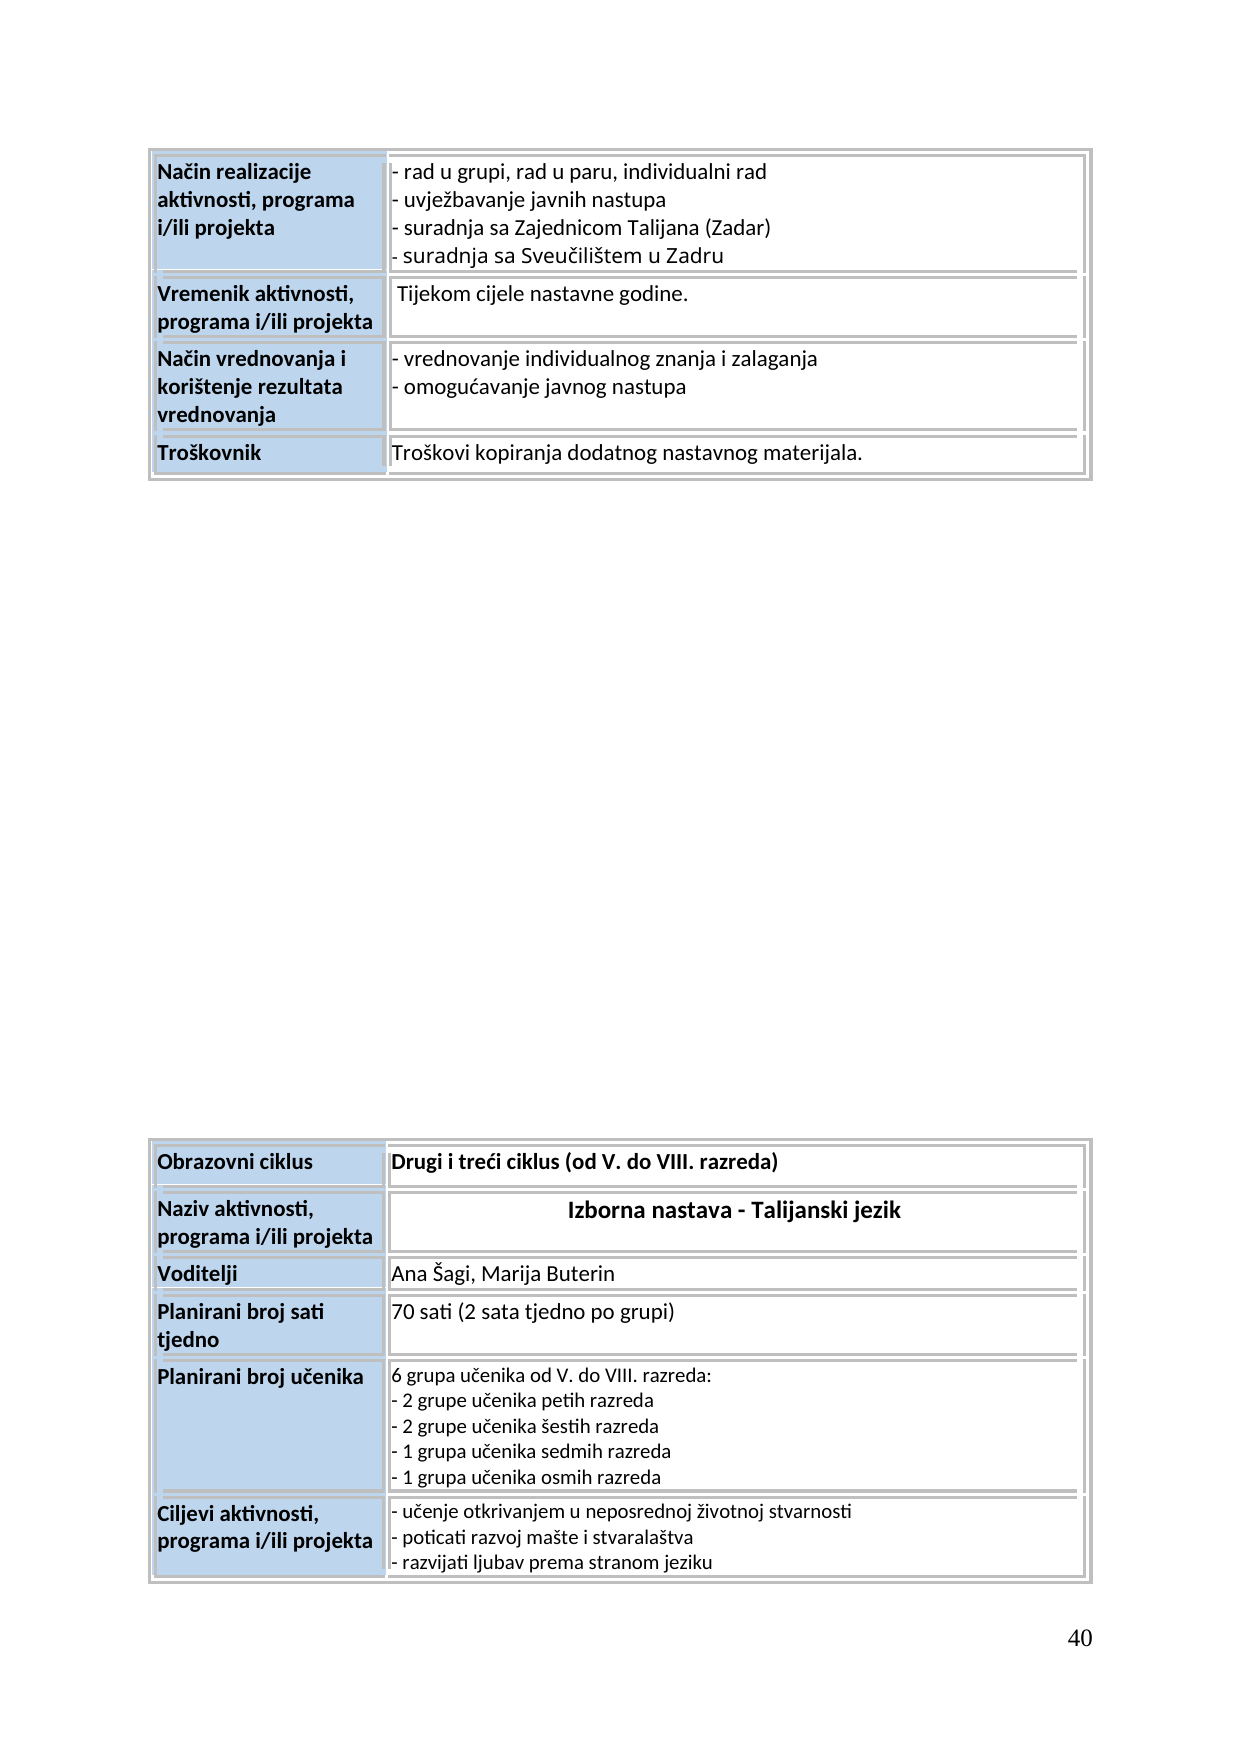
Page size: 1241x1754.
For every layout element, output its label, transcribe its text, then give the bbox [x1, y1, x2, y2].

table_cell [152, 1489, 386, 1575]
table_cell Tijekom cijele nastavne godine. [387, 270, 1088, 335]
table_cell Voditelji [152, 1250, 386, 1287]
table_cell Naziv aktivnosti, programa i/ili projekta [152, 1185, 386, 1250]
table_cell Vremenik aktivnosti, programa i/ili projekta [152, 270, 387, 335]
table_cell 6 grupa učenika od V. do VIII. razreda: - 2 grupe učenika petih razreda - 2 grupe učenika šestih razreda - 1 grupa učenika sedmih razreda - 1 grupa učenika osmih razreda [386, 1353, 1088, 1489]
table_cell Troškovi kopiranja dodatnog nastavnog materijala. [387, 428, 1088, 472]
table_cell - vrednovanje individualnog znanja i zalaganja - omogućavanje javnog nastupa [387, 335, 1088, 428]
table_cell Ana Šagi, Marija Buterin [386, 1250, 1088, 1287]
table_header Obrazovni ciklus [152, 1141, 386, 1184]
table_header Drugi i treći ciklus (od V. do VIII. razreda) [386, 1141, 1088, 1184]
table_cell - rad u grupi, rad u paru, individualni rad - uvježbavanje javnih nastupa - suradnja sa Zajednicom Talijana (Zadar) - suradnja sa Sveučilištem u Zadru [387, 151, 1088, 269]
table_cell Planirani broj sati tjedno [152, 1288, 386, 1353]
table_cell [386, 1489, 1088, 1575]
table_cell 70 sati (2 sata tjedno po grupi) [386, 1288, 1088, 1353]
table_cell Način vrednovanja i korištenje rezultata vrednovanja [152, 335, 387, 428]
table_cell Način realizacije aktivnosti, programa i/ili projekta [152, 151, 387, 269]
table_cell Izborna nastava - Talijanski jezik [386, 1185, 1088, 1250]
table_cell Troškovnik [152, 428, 387, 472]
table_cell Planirani broj učenika [152, 1353, 386, 1489]
